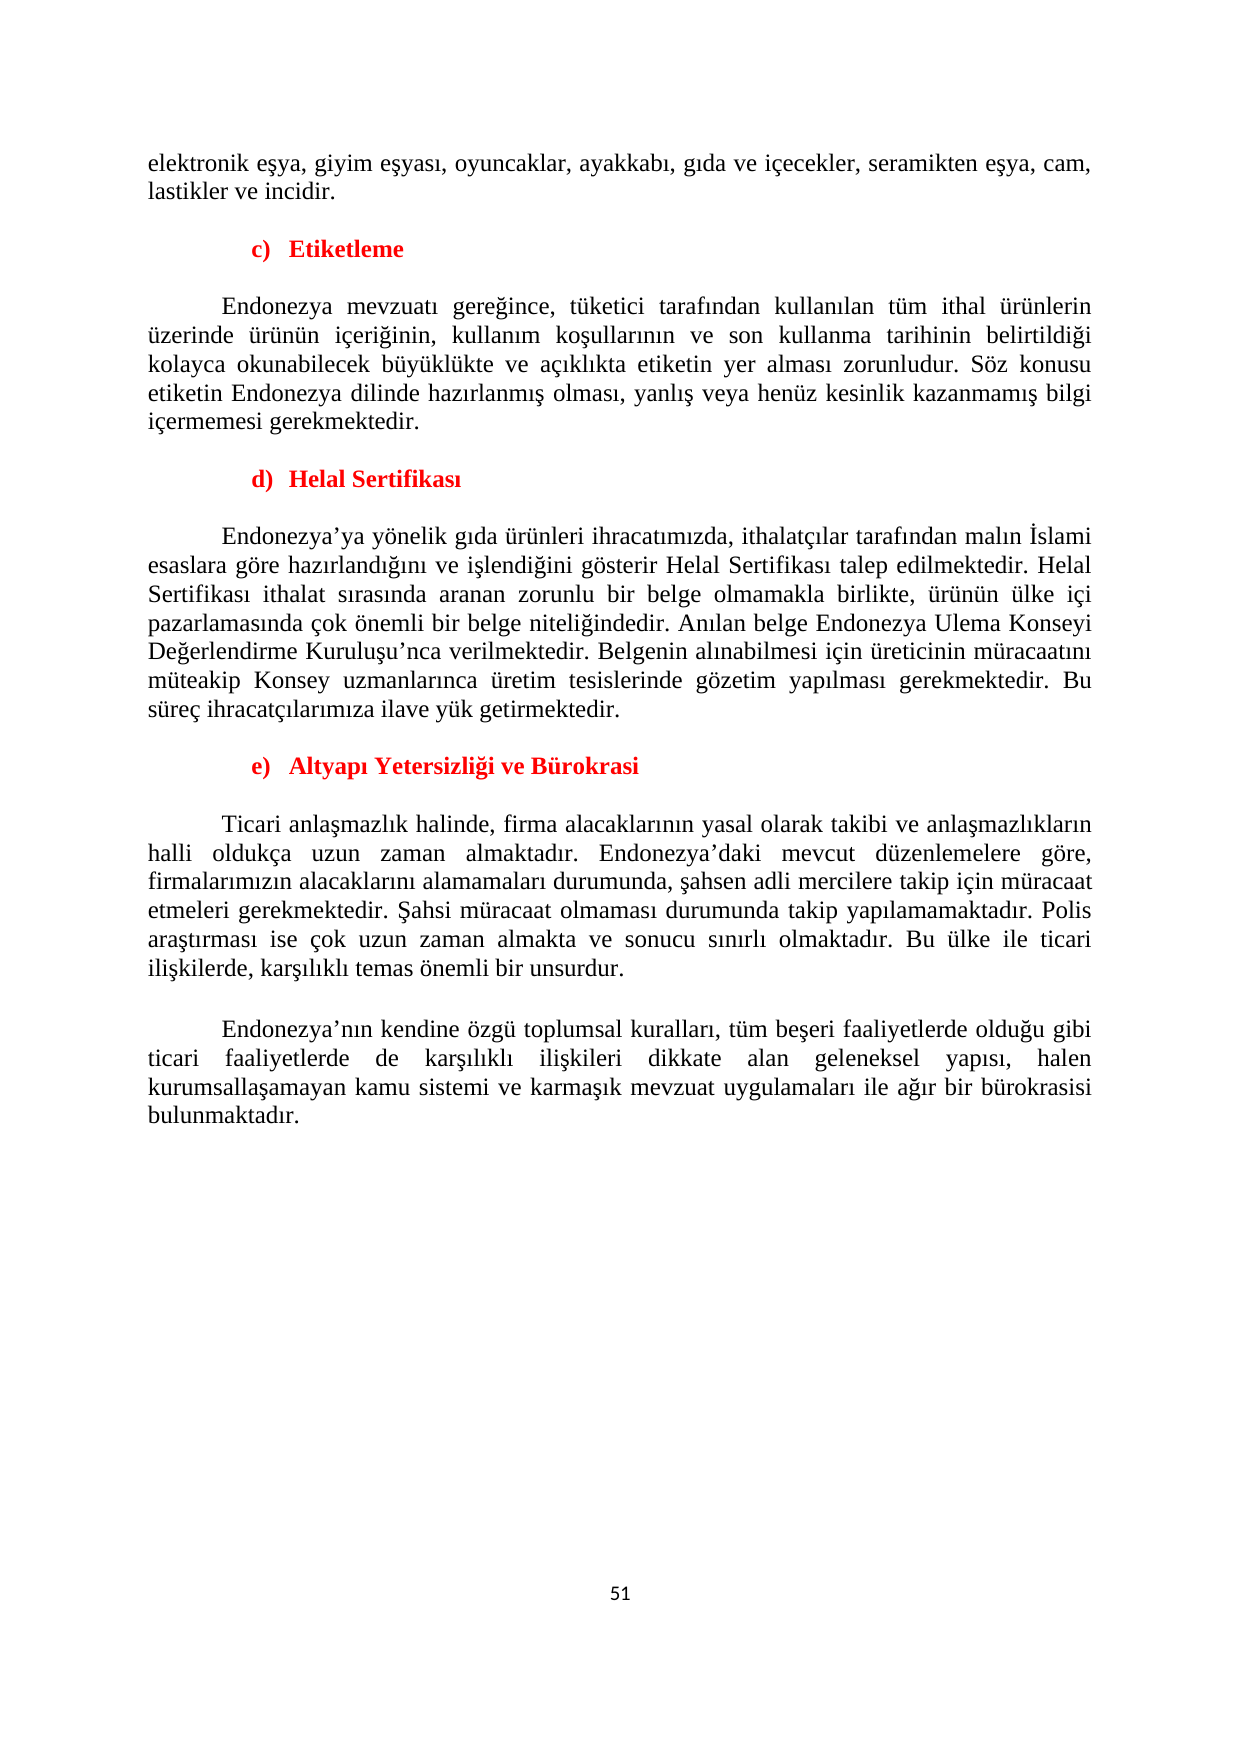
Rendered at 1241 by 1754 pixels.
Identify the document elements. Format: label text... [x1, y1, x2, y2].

text Endonezya’ya yönelik gıda ürünleri ihracatımızda, ithalatçılar tarafından malın İslami esaslara göre hazırlandığını ve işlendiğini gösterir Helal Sertifikası talep edilmektedir. Helal Sertifikası ithalat sırasında aranan zorunlu bir belge olmamakla birlikte, ürünün ülke içi pazarlamasında çok önemli bir belge niteliğindedir. Anılan belge Endonezya Ulema Konseyi Değerlendirme Kuruluşu’nca verilmektedir. Belgenin alınabilmesi için üreticinin müracaatını müteakip Konsey uzmanlarınca üretim tesislerinde gözetim yapılması gerekmektedir. Bu süreç ihracatçılarımıza ilave yük getirmektedir. [148, 521, 1093, 723]
text Endonezya mevzuatı gereğince, tüketici tarafından kullanılan tüm ithal ürünlerin üzerinde ürünün içeriğinin, kullanım koşullarının ve son kullanma tarihinin belirtildiği kolayca okunabilecek büyüklükte ve açıklıkta etiketin yer alması zorunludur. Söz konusu etiketin Endonezya dilinde hazırlanmış olması, yanlış veya henüz kesinlik kazanmamış bilgi içermemesi gerekmektedir. [148, 291, 1093, 435]
text Endonezya’nın kendine özgü toplumsal kuralları, tüm beşeri faaliyetlerde olduğu gibi ticari faaliyetlerde de karşılıklı ilişkileri dikkate alan geleneksel yapısı, halen kurumsallaşamayan kamu sistemi ve karmaşık mevzuat uygulamaları ile ağır bir bürokrasisi bulunmaktadır. [148, 1014, 1093, 1129]
list Etiketleme [251, 234, 1093, 263]
text Ticari anlaşmazlık halinde, firma alacaklarının yasal olarak takibi ve anlaşmazlıkların halli oldukça uzun zaman almaktadır. Endonezya’daki mevcut düzenlemelere göre, firmalarımızın alacaklarını alamamaları durumunda, şahsen adli mercilere takip için müracaat etmeleri gerekmektedir. Şahsi müracaat olmaması durumunda takip yapılamamaktadır. Polis araştırması ise çok uzun zaman almakta ve sonucu sınırlı olmaktadır. Bu ülke ile ticari ilişkilerde, karşılıklı temas önemli bir unsurdur. [148, 809, 1093, 981]
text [148, 148, 1093, 205]
list Helal Sertifikası [251, 464, 1093, 493]
list Altyapı Yetersizliği ve Bürokrasi [251, 751, 1093, 780]
